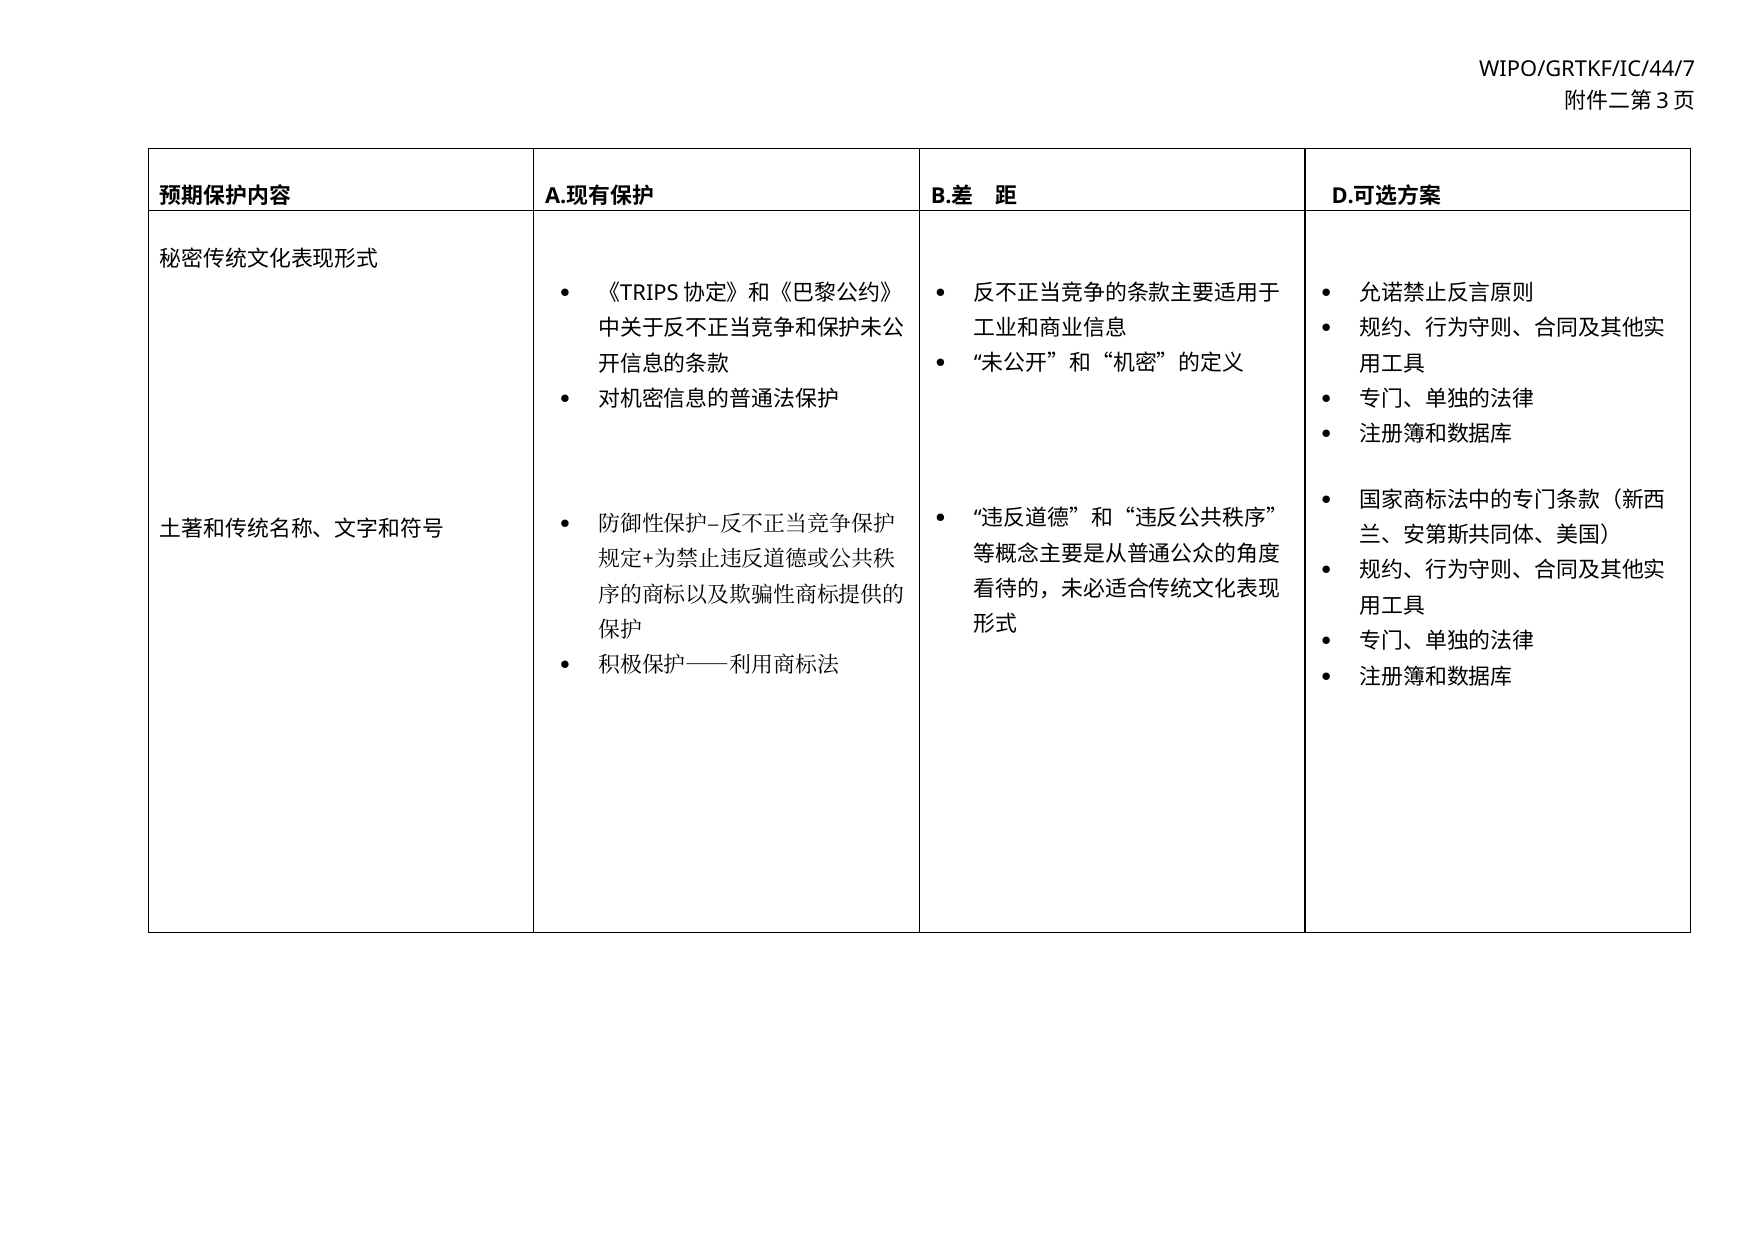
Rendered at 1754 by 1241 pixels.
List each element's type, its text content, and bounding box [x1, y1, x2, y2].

table_header D.可选方案 [1306, 149, 1690, 210]
table_cell 秘密传统文化表现形式 土著和传统名称、文字和符号 [149, 211, 533, 932]
table_header A.现有保护 [534, 149, 919, 210]
table_header B.差 距 [920, 149, 1304, 210]
table_cell 允诺禁止反言原则 规约、行为守则、合同及其他实用工具 专门、单独的法律 注册簿和数据库 国家商标法中的专门条款（新西兰、安第斯共同体、美国） 规约、行为守则、合同及其他实用工具 专门、单独的法律 注册簿和数据库 [1306, 211, 1690, 932]
table_cell 《TRIPS协定》和《巴黎公约》中关于反不正当竞争和保护未公开信息的条款 对机密信息的普通法保护 防御性保护–反不正当竞争保护规定+为禁止违反道德或公共秩序的商标以及欺骗性商标提供的保护 积极保护——利用商标法 [534, 211, 919, 932]
table_header 预期保护内容 [149, 149, 533, 210]
table_cell 反不正当竞争的条款主要适用于工业和商业信息 “未公开”和“机密”的定义 “违反道德”和“违反公共秩序”等概念主要是从普通公众的角度看待的，未必适合传统文化表现形式 [920, 211, 1304, 932]
